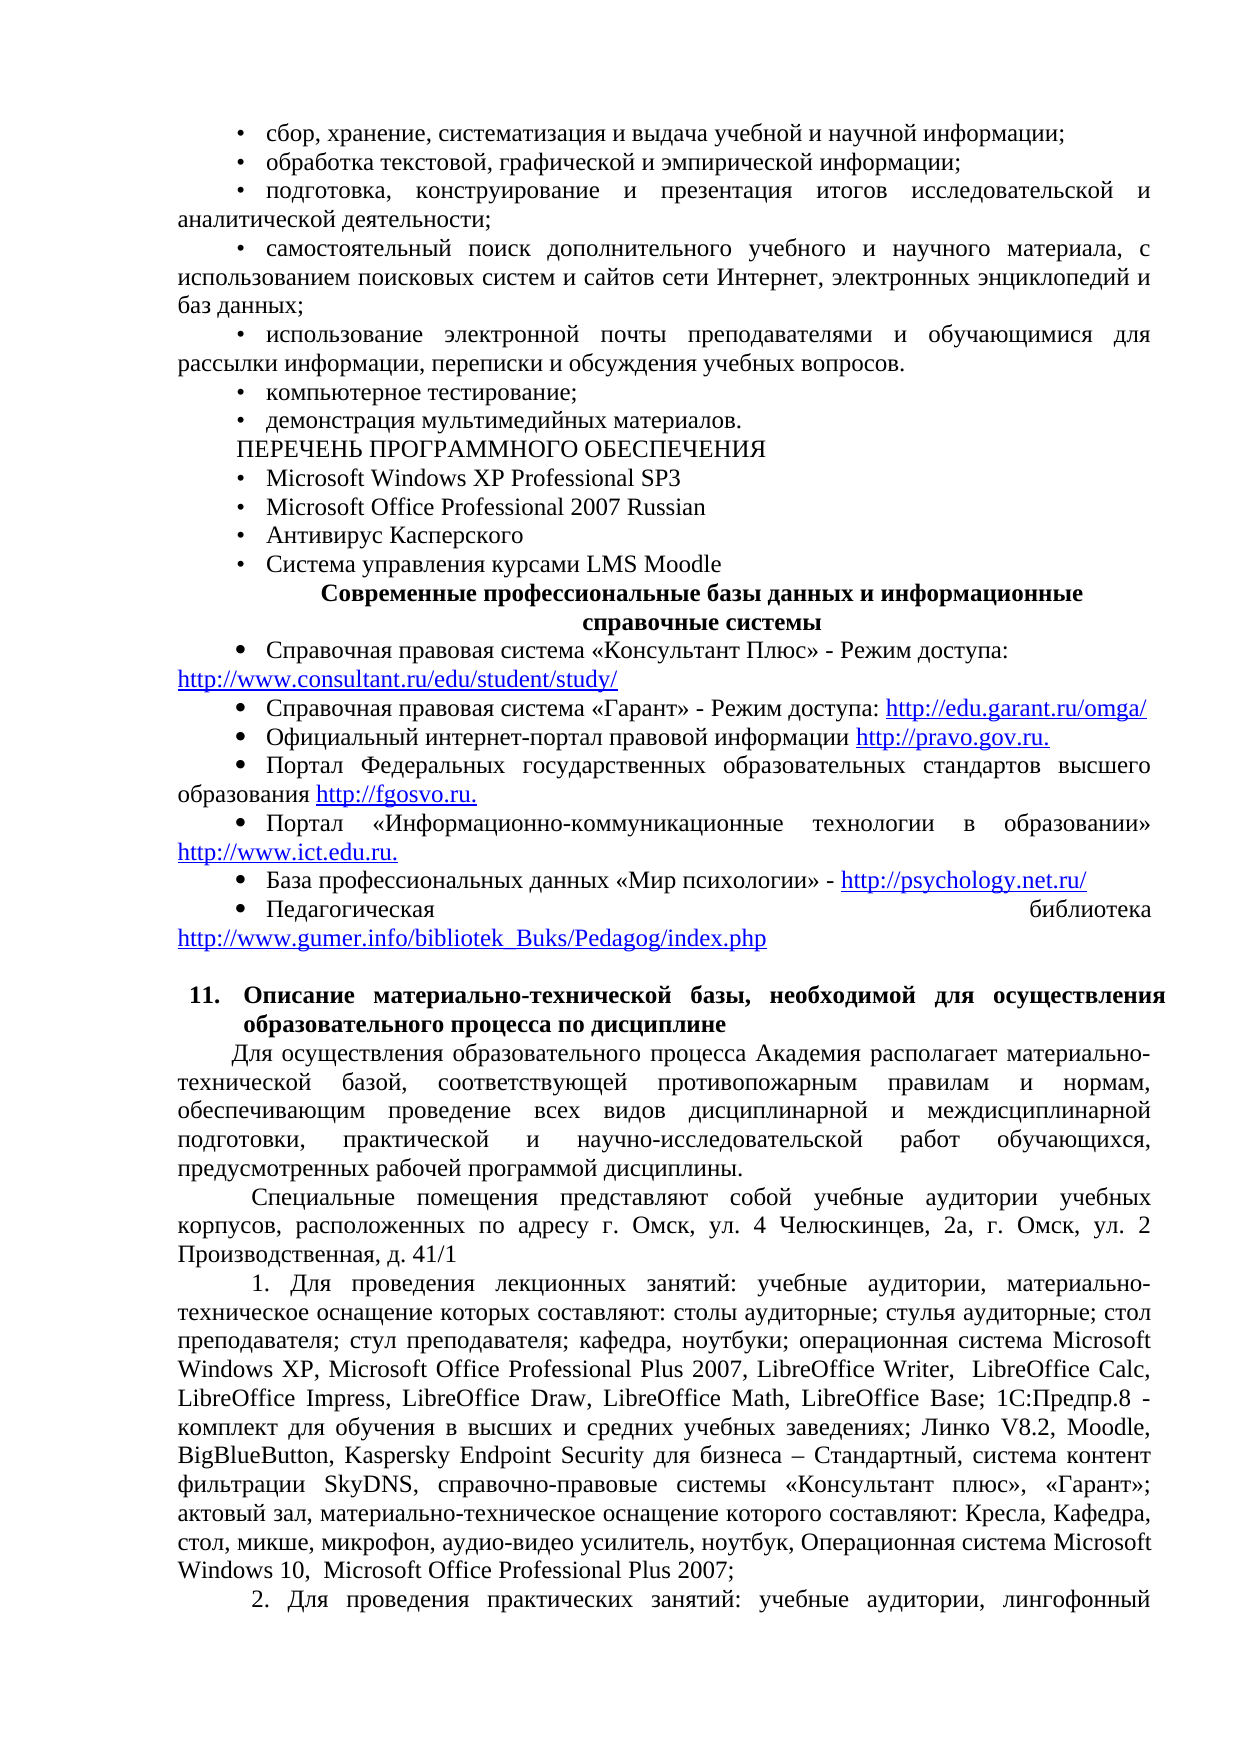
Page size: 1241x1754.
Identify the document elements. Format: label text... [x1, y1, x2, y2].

text • использование электронной почты преподавателями и обучающимися для рассылки информации, переписки и обсуждения учебных вопросов. [177, 319, 1152, 377]
list Официальный интернет-портал правовой информации http://pravo.gov.ru. [177, 722, 1152, 751]
text • демонстрация мультимедийных материалов. [177, 406, 1152, 434]
list Справочная правовая система «Консультант Плюс» - Режим доступа: http://www.consultant.ru/edu/student/study/ [177, 636, 1152, 693]
list База профессиональных данных «Мир психологии» - http://psychology.net.ru/ [177, 866, 1152, 894]
table_header 11. [177, 981, 232, 1038]
text • Антивирус Касперского [177, 521, 1152, 549]
text • самостоятельный поиск дополнительного учебного и научного материала, с использованием поисковых систем и сайтов сети Интернет, электронных энциклопедий и баз данных; [177, 233, 1152, 319]
text • компьютерное тестирование; [177, 377, 1152, 406]
text Современные профессиональные базы данных и информационные справочные системы [252, 578, 1152, 636]
text Для осуществления образовательного процесса Академия располагает материально-технической базой, соответствующей противопожарным правилам и нормам, обеспечивающим проведение всех видов дисциплинарной и междисциплинарной подготовки, практической и научно-исследовательской работ обучающихся, предусмотренных рабочей программой дисциплины. [177, 1038, 1152, 1182]
text • сбор, хранение, систематизация и выдача учебной и научной информации; [177, 118, 1152, 147]
text ПЕРЕЧЕНЬ ПРОГРАММНОГО ОБЕСПЕЧЕНИЯ [177, 434, 1152, 463]
text • подготовка, конструирование и презентация итогов исследовательской и аналитической деятельности; [177, 176, 1152, 233]
table_header Описание материально-технической базы, необходимой для осуществления образовательного процесса по дисциплине [232, 981, 1177, 1038]
text Специальные помещения представляют собой учебные аудитории учебных корпусов, расположенных по адресу г. Омск, ул. 4 Челюскинцев, 2а, г. Омск, ул. 2 Производственная, д. 41/1 [177, 1182, 1152, 1268]
list Справочная правовая система «Гарант» - Режим доступа: http://edu.garant.ru/omga/ [177, 693, 1152, 722]
list Портал «Информационно-коммуникационные технологии в образовании» http://www.ict.edu.ru. [177, 808, 1152, 866]
text • Microsoft Office Professional 2007 Russian [177, 492, 1152, 521]
text • Microsoft Windows XP Professional SP3 [177, 463, 1152, 492]
text • Cистема управления курсами LMS Moodle [177, 549, 1152, 578]
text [177, 1584, 1152, 1613]
text 1. Для проведения лекционных занятий: учебные аудитории, материально-техническое оснащение которых составляют: столы аудиторные; стулья аудиторные; стол преподавателя; стул преподавателя; кафедра, ноутбуки; операционная система Microsoft Windows XP, Microsoft Office Professional Plus 2007, LibreOffice Writer, LibreOffice Calc, LibreOffice Impress, LibreOffice Draw, LibreOffice Math, LibreOffice Base; 1С:Предпр.8 - комплект для обучения в высших и средних учебных заведениях; Линко V8.2, Moodle, BigBlueButton, Kaspersky Endpoint Security для бизнеса – Стандартный, система контент фильтрации SkyDNS, справочно-правовые системы «Консультант плюс», «Гарант»; актовый зал, материально-техническое оснащение которого составляют: Кресла, Кафедра, стол, микше, микрофон, аудио-видео усилитель, ноутбук, Операционная система Microsoft Windows 10, Microsoft Office Professional Plus 2007; [177, 1268, 1152, 1584]
text • обработка текстовой, графической и эмпирической информации; [177, 147, 1152, 176]
list Портал Федеральных государственных образовательных стандартов высшего образования http://fgosvo.ru. [177, 751, 1152, 808]
list Педагогическая библиотека http://www.gumer.info/bibliotek_Buks/Pedagog/index.php [177, 894, 1152, 952]
